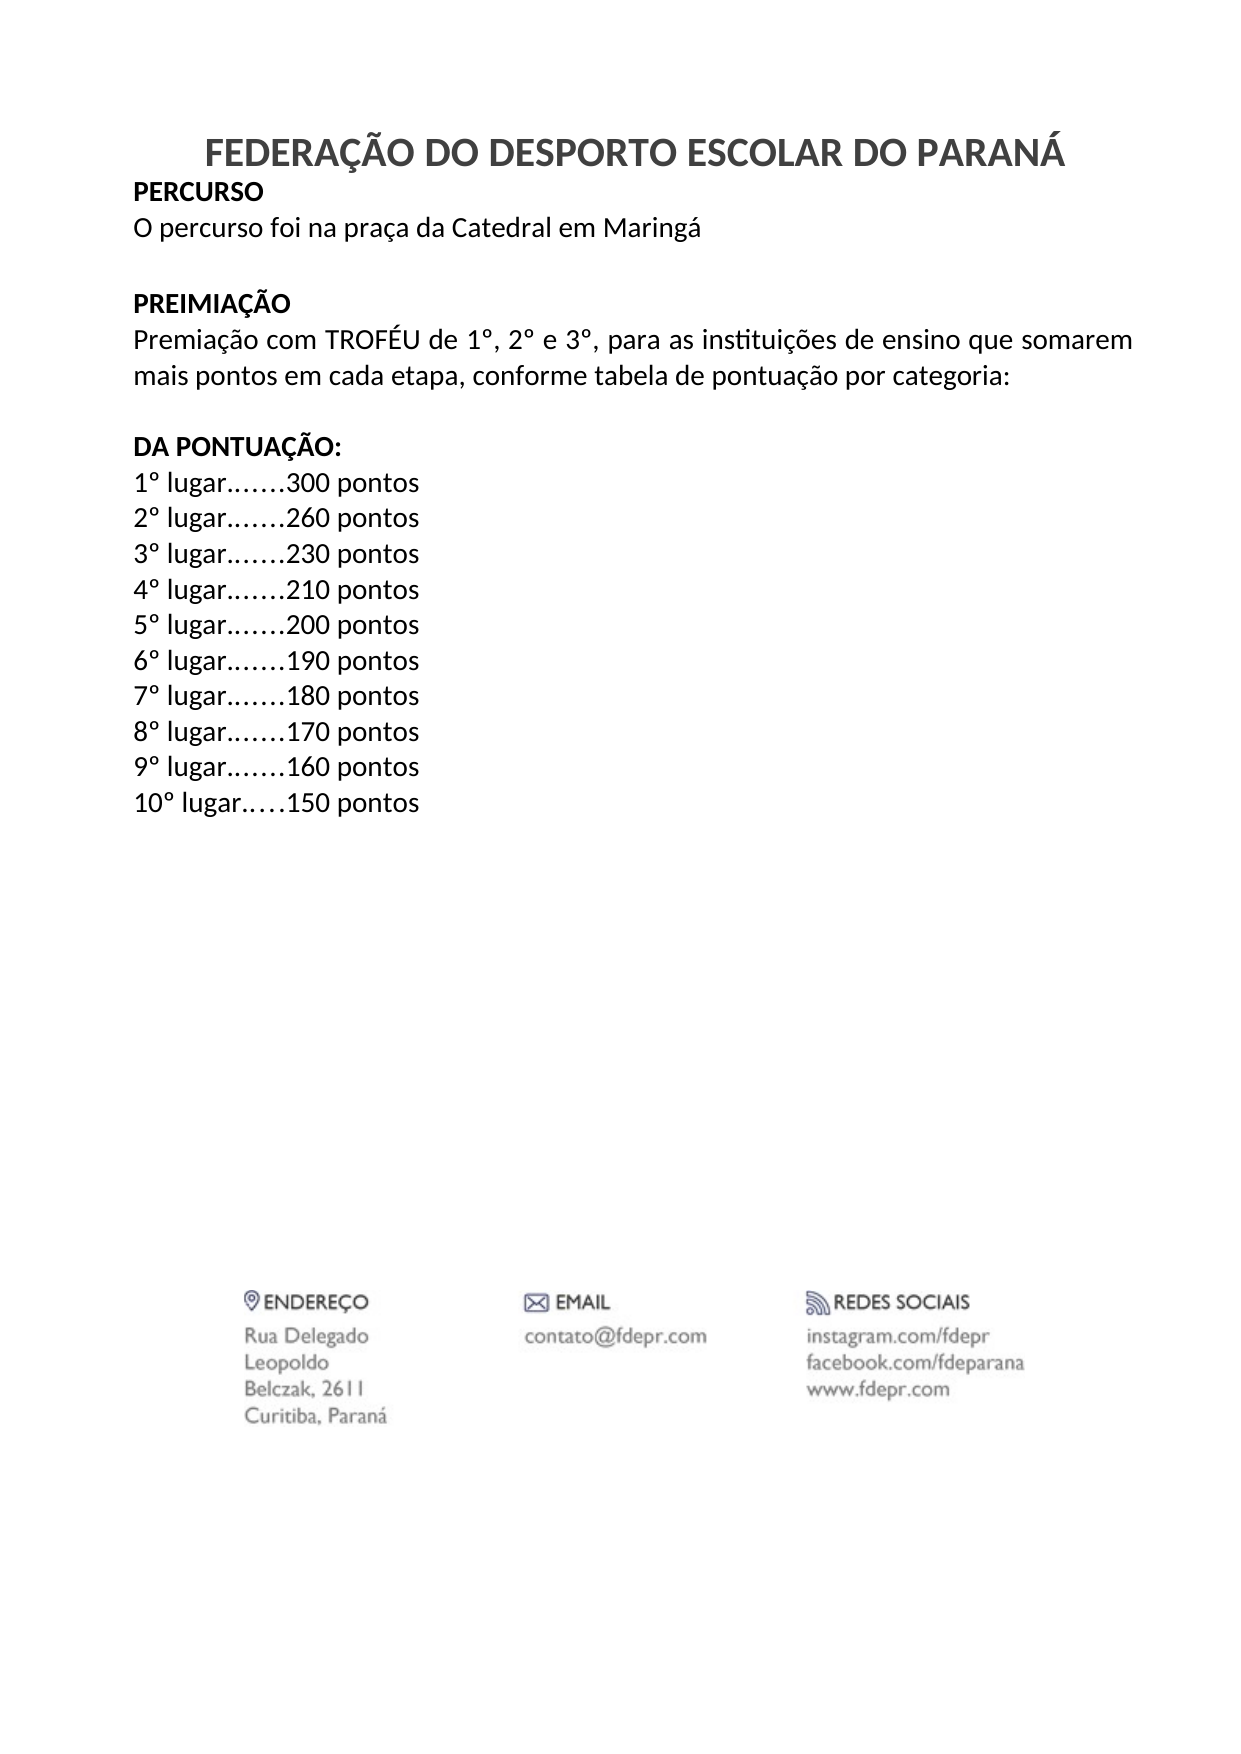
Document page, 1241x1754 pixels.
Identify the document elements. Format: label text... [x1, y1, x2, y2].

text 1º lugar. 300 pontos [133, 464, 1196, 499]
subtitle DA PONTUAÇÃO: [133, 428, 1196, 464]
subtitle PERCURSO [133, 173, 1196, 208]
text 9º lugar. 160 pontos [133, 748, 1196, 784]
text 5º lugar. 200 pontos [133, 606, 1196, 642]
text 4º lugar. 210 pontos [133, 571, 1196, 606]
text Premiação com TROFÉU de 1º, 2º e 3º, para as instituições de ensino que somarem mais pontos em cada etapa, conforme tabela de pontuação por categoria: [133, 321, 1186, 393]
subtitle PREIMIAÇÃO [133, 286, 1196, 321]
text 7º lugar. 180 pontos [133, 677, 1196, 713]
text 8º lugar. 170 pontos [133, 713, 1196, 748]
text 2º lugar. 260 pontos [133, 499, 1196, 535]
text 10º lugar. 150 pontos [133, 784, 1196, 819]
text 3º lugar. 230 pontos [133, 535, 1196, 571]
text O percurso foi na praça da Catedral em Maringá [133, 209, 1196, 244]
text 6º lugar. 190 pontos [133, 642, 1196, 677]
picture [243, 1290, 1025, 1427]
